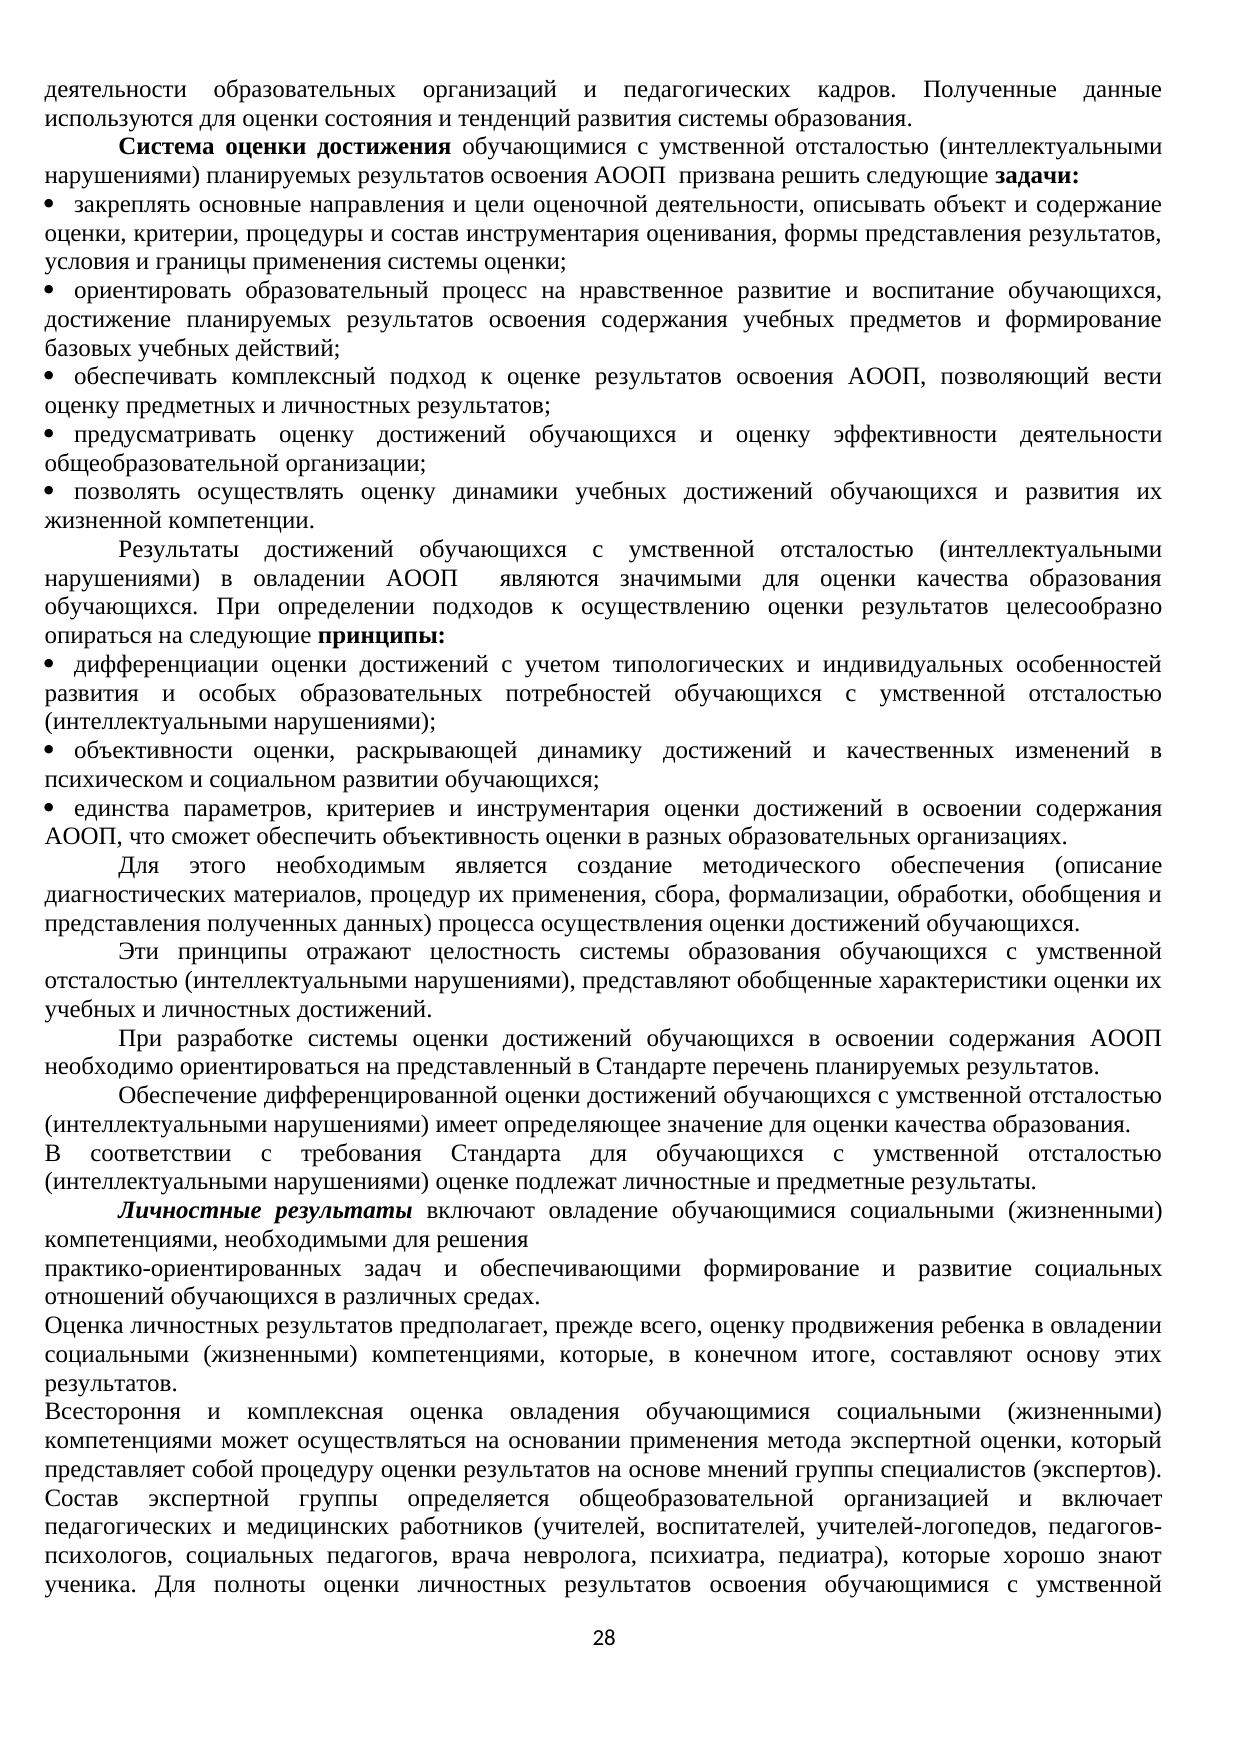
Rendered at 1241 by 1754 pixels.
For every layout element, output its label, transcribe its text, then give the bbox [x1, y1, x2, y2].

list дифференциации оценки достижений с учетом типологических и индивидуальных особенностей развития и особых образовательных потребностей обучающихся с умственной отсталостью (интеллектуальными нарушениями); [44, 649, 1163, 735]
text Обеспечение дифференцированной оценки достижений обучающихся с умственной отсталостью (интеллектуальными нарушениями) имеет определяющее значение для оценки качества образования. [44, 1080, 1163, 1138]
list закреплять основные направления и цели оценочной деятельности, описывать объект и содержание оценки, критерии, процедуры и состав инструментария оценивания, формы представления результатов, условия и границы применения системы оценки; [44, 189, 1163, 275]
text Оценка личностных результатов предполагает, прежде всего, оценку продвижения ребенка в овладении социальными (жизненными) компетенциями, которые, в конечном итоге, составляют основу этих результатов. [44, 1310, 1163, 1396]
text В соответствии с требования Стандарта для обучающихся с умственной отсталостью (интеллектуальными нарушениями) оценке подлежат личностные и предметные результаты. [44, 1138, 1163, 1195]
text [44, 1396, 1163, 1598]
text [44, 74, 1163, 131]
text Личностные результаты включают овладение обучающимися социальными (жизненными) компетенциями, необходимыми для решения [44, 1195, 1163, 1253]
list единства параметров, критериев и инструментария оценки достижений в освоении содержания АООП, что сможет обеспечить объективность оценки в разных образовательных организациях. [44, 793, 1163, 850]
list предусматривать оценку достижений обучающихся и оценку эффективности деятельности общеобразовательной организации; [44, 419, 1163, 476]
text Результаты достижений обучающихся с умственной отсталостью (интеллектуальными нарушениями) в овладении АООП являются значимыми для оценки качества образования обучающихся. При определении подходов к осуществлению оценки результатов целесообразно опираться на следующие принципы: [44, 534, 1163, 649]
list ориентировать образовательный процесс на нравственное развитие и воспитание обучающихся, достижение планируемых результатов освоения содержания учебных предметов и формирование базовых учебных действий; [44, 275, 1163, 361]
text практико-ориентированных задач и обеспечивающими формирование и развитие социальных отношений обучающихся в различных средах. [44, 1253, 1163, 1310]
list объективности оценки, раскрывающей динамику достижений и качественных изменений в психическом и социальном развитии обучающихся; [44, 735, 1163, 793]
text Система оценки достижения обучающимися с умственной отсталостью (интеллектуальными нарушениями) планируемых результатов освоения АООП призвана решить следующие задачи: [44, 131, 1163, 189]
text Для этого необходимым является создание методического обеспечения (описание диагностических материалов, процедур их применения, сбора, формализации, обработки, обобщения и представления полученных данных) процесса осуществления оценки достижений обучающихся. [44, 850, 1163, 936]
text При разработке системы оценки достижений обучающихся в освоении содержания АООП необходимо ориентироваться на представленный в Стандарте перечень планируемых результатов. [44, 1023, 1163, 1080]
list обеспечивать комплексный подход к оценке результатов освоения АООП, позволяющий вести оценку предметных и личностных результатов; [44, 361, 1163, 419]
text Эти принципы отражают целостность системы образования обучающихся с умственной отсталостью (интеллектуальными нарушениями), представляют обобщенные характеристики оценки их учебных и личностных достижений. [44, 936, 1163, 1023]
list позволять осуществлять оценку динамики учебных достижений обучающихся и развития их жизненной компетенции. [44, 476, 1163, 534]
